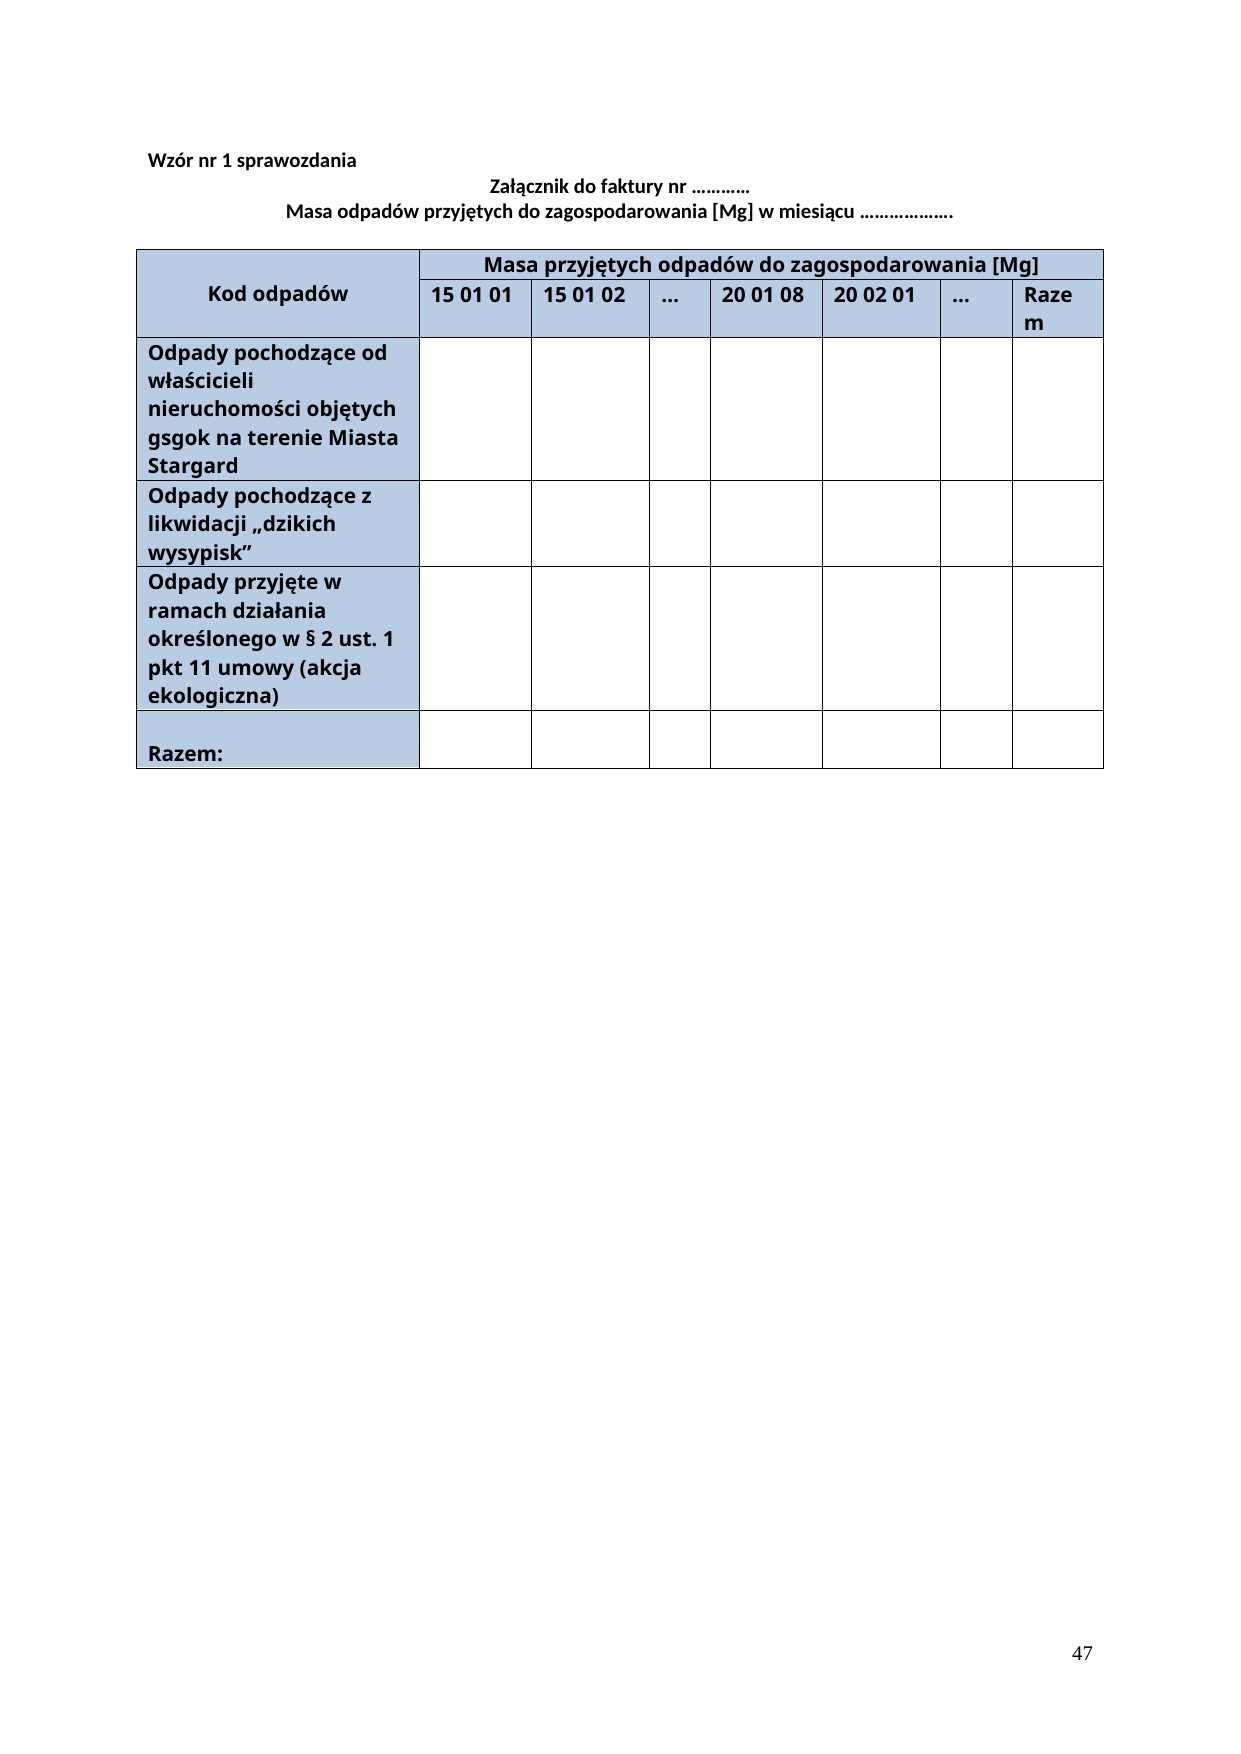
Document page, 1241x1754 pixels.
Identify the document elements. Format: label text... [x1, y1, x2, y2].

table_cell [1013, 567, 1103, 709]
table_cell … [650, 280, 710, 337]
table_cell [650, 711, 710, 767]
table_cell [532, 567, 649, 709]
list Załącznik do faktury nr ………… [148, 173, 1093, 198]
table_cell [420, 338, 531, 480]
table_cell [532, 711, 649, 767]
table_cell Razem: [137, 711, 419, 767]
table_cell Odpady pochodzące od właścicieli nieruchomości objętych gsgok na terenie Miasta Stargard [137, 338, 419, 480]
table_cell [941, 338, 1012, 480]
table_cell [941, 711, 1012, 767]
table_cell [823, 711, 940, 767]
table_cell [1013, 481, 1103, 566]
table_cell [941, 567, 1012, 709]
table_cell [711, 481, 822, 566]
table_cell [650, 338, 710, 480]
table_cell [823, 481, 940, 566]
table_cell [711, 711, 822, 767]
table_cell [1013, 711, 1103, 767]
table_cell [823, 338, 940, 480]
table_cell [941, 481, 1012, 566]
table_cell [711, 338, 822, 480]
table_cell [1013, 338, 1103, 480]
table_cell 15 01 01 [420, 280, 531, 337]
list Wzór nr 1 sprawozdania [148, 148, 1093, 173]
table_cell [711, 567, 822, 709]
table_cell Odpady pochodzące z likwidacji „dzikich wysypisk” [137, 481, 419, 566]
table_cell [532, 481, 649, 566]
table_cell 20 01 08 [711, 280, 822, 337]
table_cell [420, 711, 531, 767]
list Masa odpadów przyjętych do zagospodarowania [Mg] w miesiącu ………………. [148, 198, 1093, 224]
table_cell 15 01 02 [532, 280, 649, 337]
table_cell … [941, 280, 1012, 337]
table_cell [650, 481, 710, 566]
table_cell Odpady przyjęte w ramach działania określonego w § 2 ust. 1 pkt 11 umowy (akcja ekologiczna) [137, 567, 419, 709]
table_cell [420, 481, 531, 566]
table_cell [532, 338, 649, 480]
table_cell [420, 567, 531, 709]
table_cell Razem [1013, 280, 1103, 337]
table_cell [650, 567, 710, 709]
table_cell [823, 567, 940, 709]
table_header Kod odpadów [137, 250, 419, 337]
table_cell 20 02 01 [823, 280, 940, 337]
table_header Masa przyjętych odpadów do zagospodarowania [Mg] [420, 250, 1103, 279]
